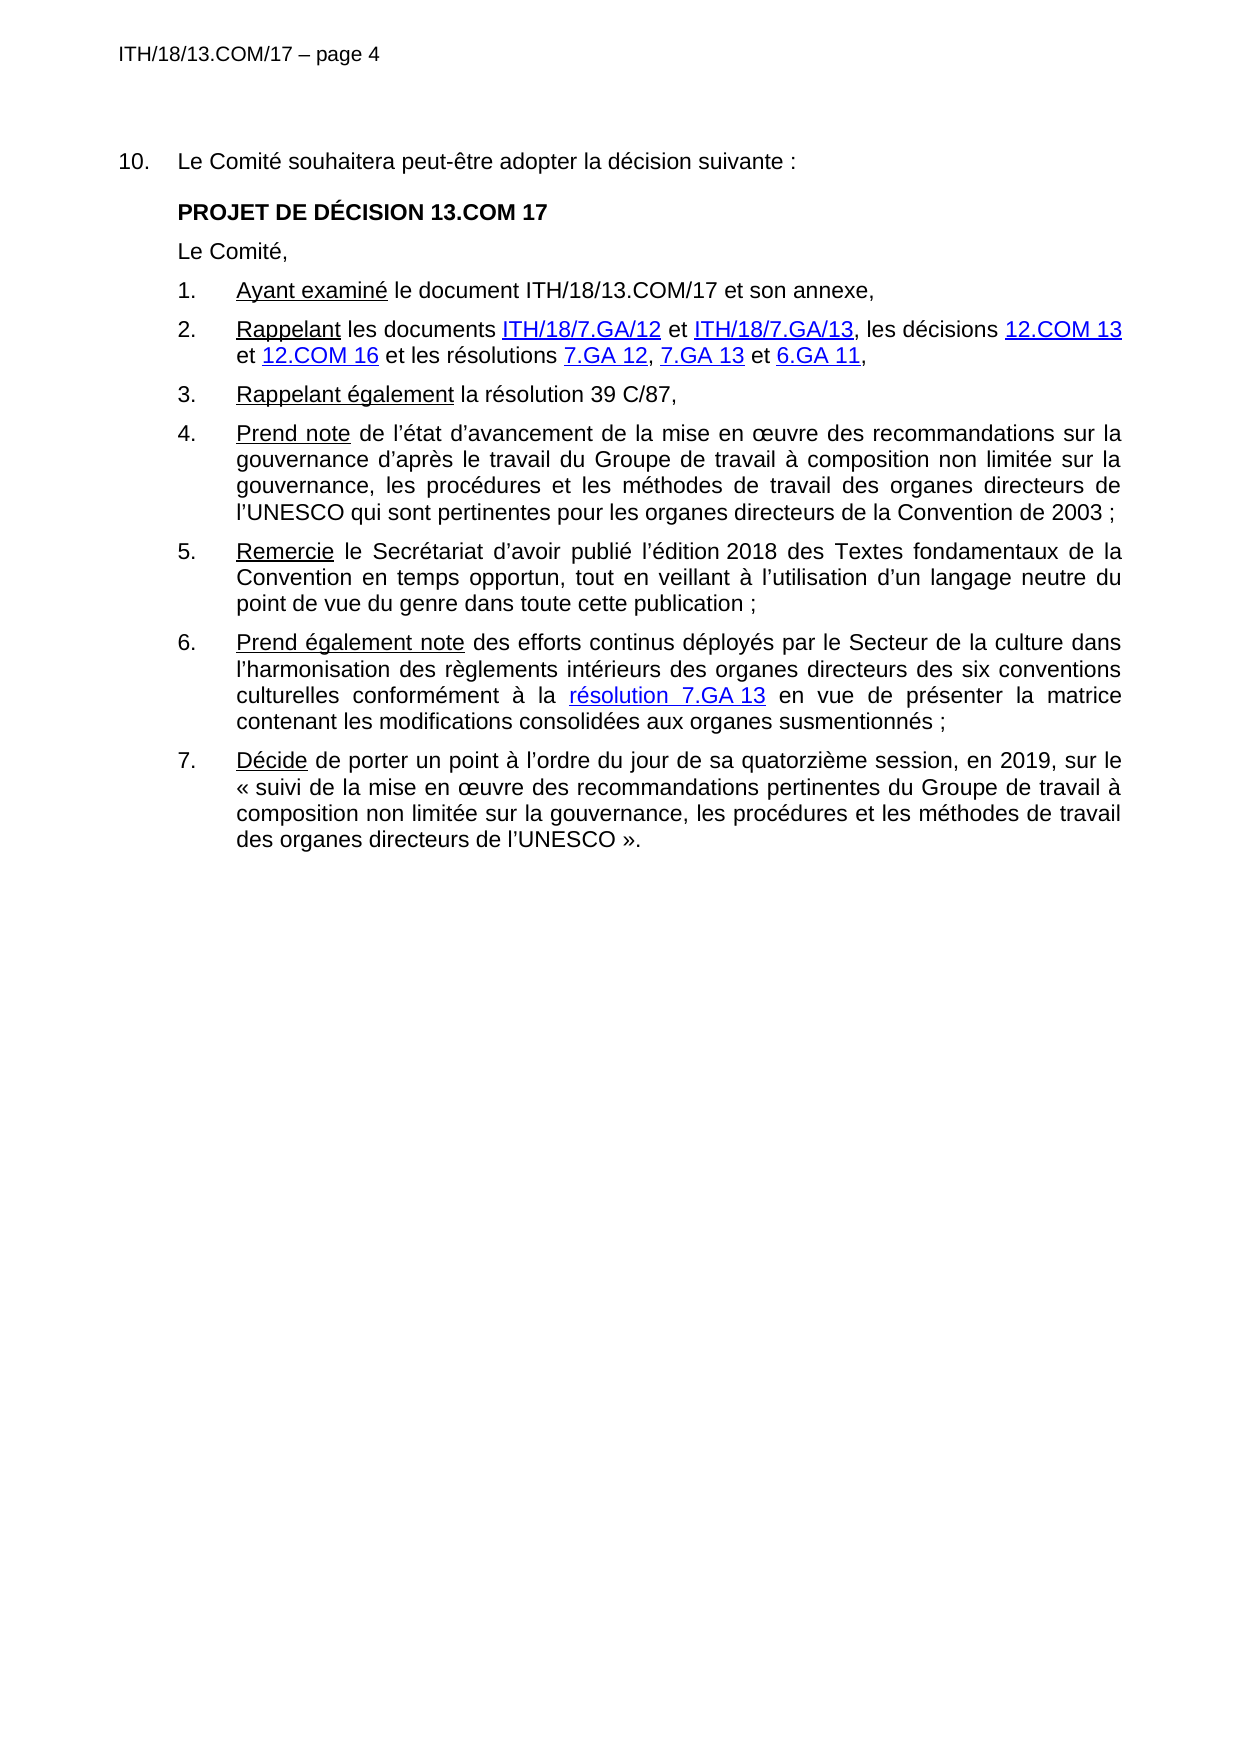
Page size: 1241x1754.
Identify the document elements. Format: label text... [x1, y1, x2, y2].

text Prend également note des efforts continus déployés par le Secteur de la culture dans l’harmonisation des règlements intérieurs des organes directeurs des six conventions culturelles conformément à la résolution 7.GA 13 en vue de présenter la matrice contenant les modifications consolidées aux organes susmentionnés ; [177, 629, 1122, 734]
list Le Comité souhaitera peut-être adopter la décision suivante : [118, 148, 1122, 174]
text Rappelant également la résolution 39 C/87, [177, 381, 1122, 407]
text Rappelant les documents ITH/18/7.GA/12 et ITH/18/7.GA/13, les décisions 12.COM 13 et 12.COM 16 et les résolutions 7.GA 12, 7.GA 13 et 6.GA 11, [177, 316, 1122, 368]
text Le Comité, [177, 238, 1122, 264]
text Remercie le Secrétariat d’avoir publié l’édition 2018 des Textes fondamentaux de la Convention en temps opportun, tout en veillant à l’utilisation d’un langage neutre du point de vue du genre dans toute cette publication ; [177, 538, 1122, 617]
text Décide de porter un point à l’ordre du jour de sa quatorzième session, en 2019, sur le « suivi de la mise en œuvre des recommandations pertinentes du Groupe de travail à composition non limitée sur la gouvernance, les procédures et les méthodes de travail des organes directeurs de l’UNESCO ». [177, 747, 1122, 852]
text Prend note de l’état d’avancement de la mise en œuvre des recommandations sur la gouvernance d’après le travail du Groupe de travail à composition non limitée sur la gouvernance, les procédures et les méthodes de travail des organes directeurs de l’UNESCO qui sont pertinentes pour les organes directeurs de la Convention de 2003 ; [177, 420, 1122, 525]
text Ayant examiné le document ITH/18/13.COM/17 et son annexe, [177, 277, 1122, 303]
title PROJET DE DÉCISION 13.COM 17 [177, 199, 1122, 225]
